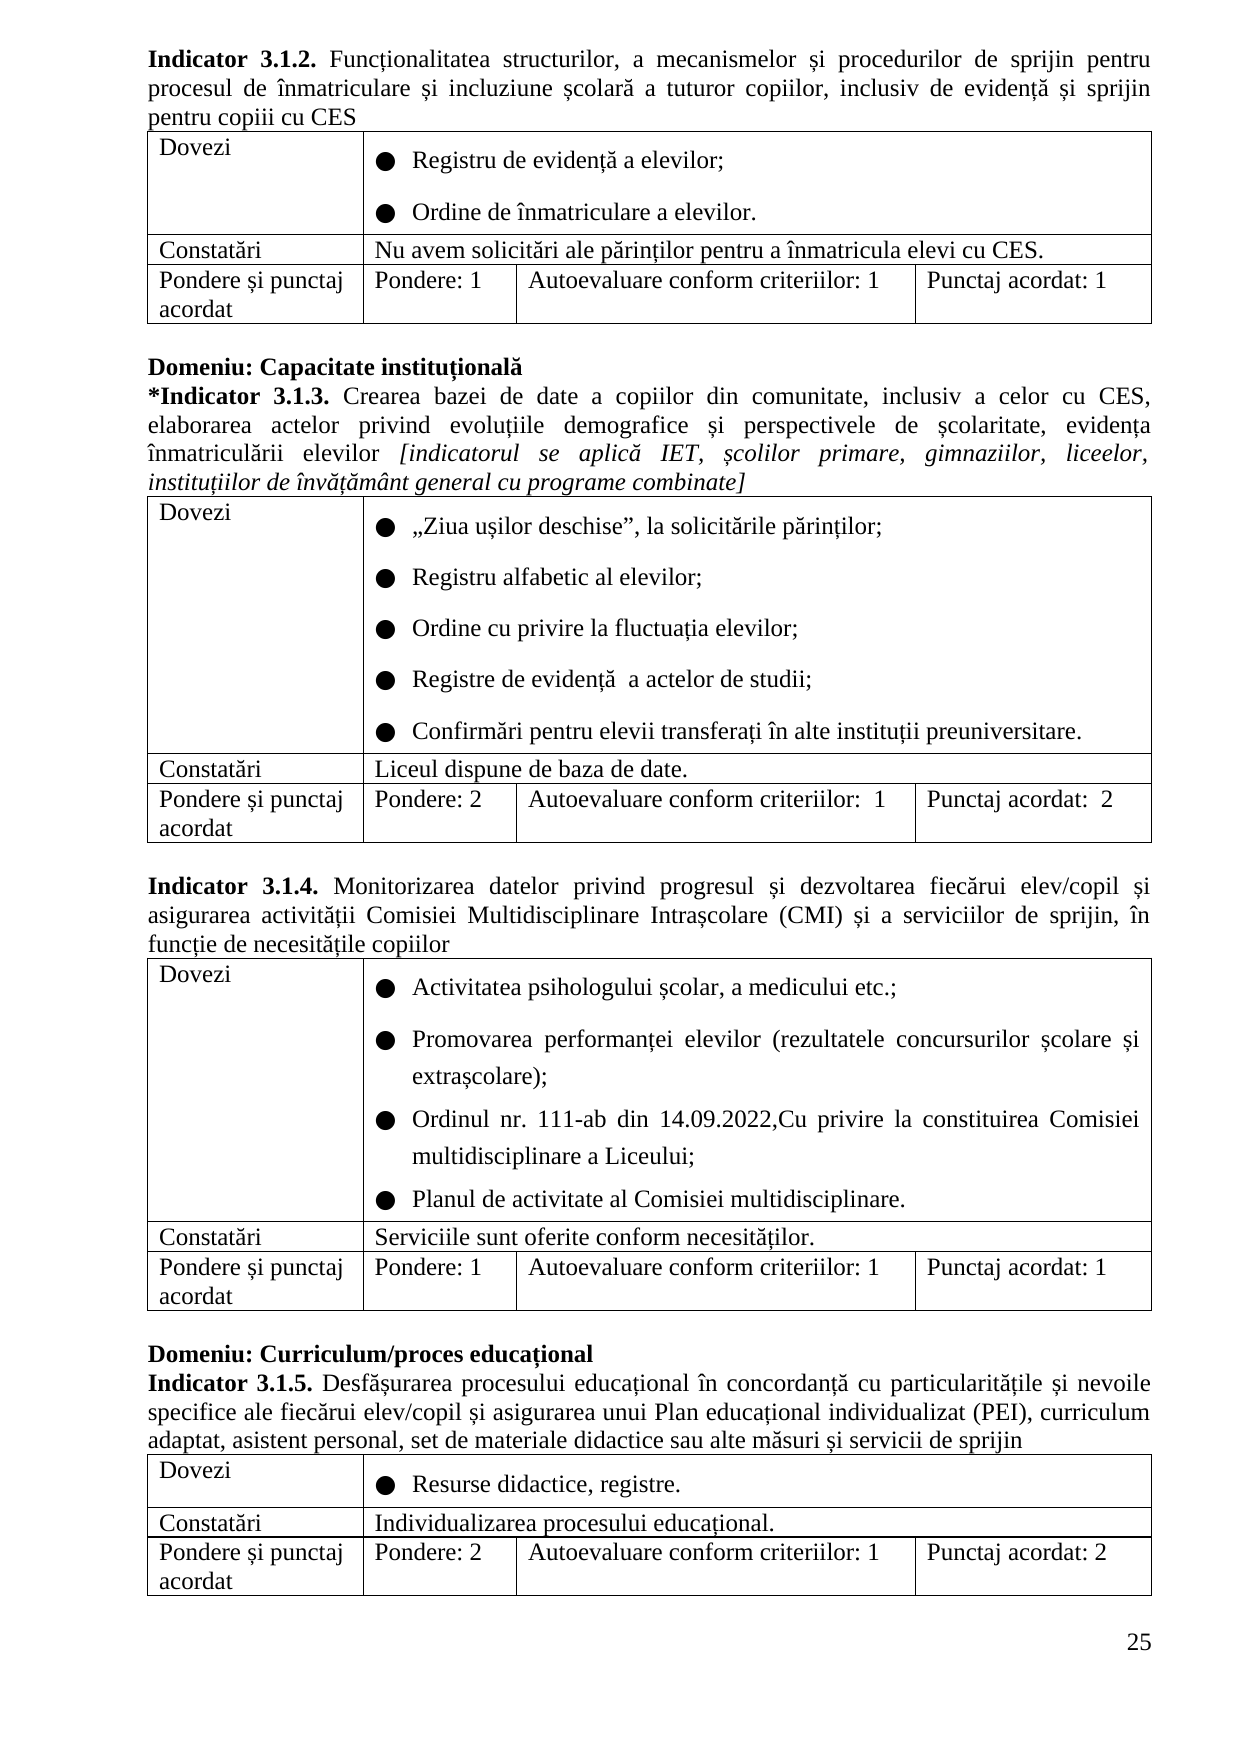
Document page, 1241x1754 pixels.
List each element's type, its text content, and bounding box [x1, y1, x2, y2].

table_header Dovezi [148, 959, 363, 1221]
table_cell Punctaj acordat: 2 [916, 1538, 1151, 1595]
table_header Dovezi [148, 132, 363, 234]
table_cell Serviciile sunt oferite conform necesităților. [364, 1222, 1151, 1251]
table_cell Pondere: 2 [364, 784, 516, 842]
text Domeniu: Capacitate instituțională [148, 352, 1152, 381]
table_cell Punctaj acordat: 1 [916, 265, 1151, 322]
table_cell Individualizarea procesului educațional. [364, 1508, 1151, 1536]
table_cell Autoevaluare conform criteriilor: 1 [517, 265, 915, 322]
text Indicator 3.1.4. Monitorizarea datelor privind progresul și dezvoltarea fiecărui elev/copil și asigurarea activității Comisiei Multidisciplinare Intrașcolare (CMI) și a serviciilor de sprijin, în funcție de necesitățile copiilor [148, 871, 1152, 958]
table_cell Autoevaluare conform criteriilor: 1 [517, 1538, 915, 1595]
table_cell Nu avem solicitări ale părinților pentru a înmatricula elevi cu CES. [364, 235, 1151, 264]
table_header Dovezi [148, 1455, 363, 1507]
table_header Activitatea psihologului școlar, a medicului etc.; Promovarea performanței elevilor (rezultatele concursurilor școlare și extrașcolare); Ordinul nr. 111-ab din 14.09.2022,Cu privire la constituirea Comisiei multidisciplinare a Liceului; Planul de activitate al Comisiei multidisciplinare. [364, 959, 1151, 1221]
table_cell Pondere și punctaj acordat [148, 265, 363, 322]
table_cell Pondere și punctaj acordat [148, 784, 363, 842]
table_cell Pondere și punctaj acordat [148, 1252, 363, 1309]
table_cell Punctaj acordat: 1 [916, 1252, 1151, 1309]
text *Indicator 3.1.3. Crearea bazei de date a copiilor din comunitate, inclusiv a celor cu CES, elaborarea actelor privind evoluțiile demografice și perspectivele de școlaritate, evidența înmatriculării elevilor [indicatorul se aplică IET, școlilor primare, gimnaziilor, liceelor, instituțiilor de învățământ general cu programe combinate] [148, 381, 1152, 496]
table_cell Autoevaluare conform criteriilor: 1 [517, 784, 915, 842]
text Indicator 3.1.2. Funcționalitatea structurilor, a mecanismelor și procedurilor de sprijin pentru procesul de înmatriculare și incluziune școlară a tuturor copiilor, inclusiv de evidență și sprijin pentru copiii cu CES [148, 44, 1152, 131]
table_cell Punctaj acordat: 2 [916, 784, 1151, 842]
table_cell Pondere: 2 [364, 1538, 516, 1595]
table_cell Constatări [148, 1508, 363, 1536]
table_cell Pondere: 1 [364, 265, 516, 322]
text Domeniu: Curriculum/proces educațional [148, 1339, 1152, 1368]
table_cell Pondere și punctaj acordat [148, 1538, 363, 1595]
table_cell Constatări [148, 754, 363, 783]
table_header Dovezi [148, 497, 363, 753]
text Indicator 3.1.5. Desfășurarea procesului educațional în concordanță cu particularitățile și nevoile specifice ale fiecărui elev/copil și asigurarea unui Plan educațional individualizat (PEI), curriculum adaptat, asistent personal, set de materiale didactice sau alte măsuri și servicii de sprijin [148, 1368, 1152, 1454]
table_cell Liceul dispune de baza de date. [364, 754, 1151, 783]
table_cell Pondere: 1 [364, 1252, 516, 1309]
table_cell Autoevaluare conform criteriilor: 1 [517, 1252, 915, 1309]
table_cell Constatări [148, 1222, 363, 1251]
table_cell Constatări [148, 235, 363, 264]
table_header „Ziua ușilor deschise”, la solicitările părinților; Registru alfabetic al elevilor; Ordine cu privire la fluctuația elevilor; Registre de evidență a actelor de studii; Confirmări pentru elevii transferați în alte instituții preuniversitare. [364, 497, 1151, 753]
table_header Registru de evidență a elevilor; Ordine de înmatriculare a elevilor. [364, 132, 1151, 234]
table_header Resurse didactice, registre. [364, 1455, 1151, 1507]
